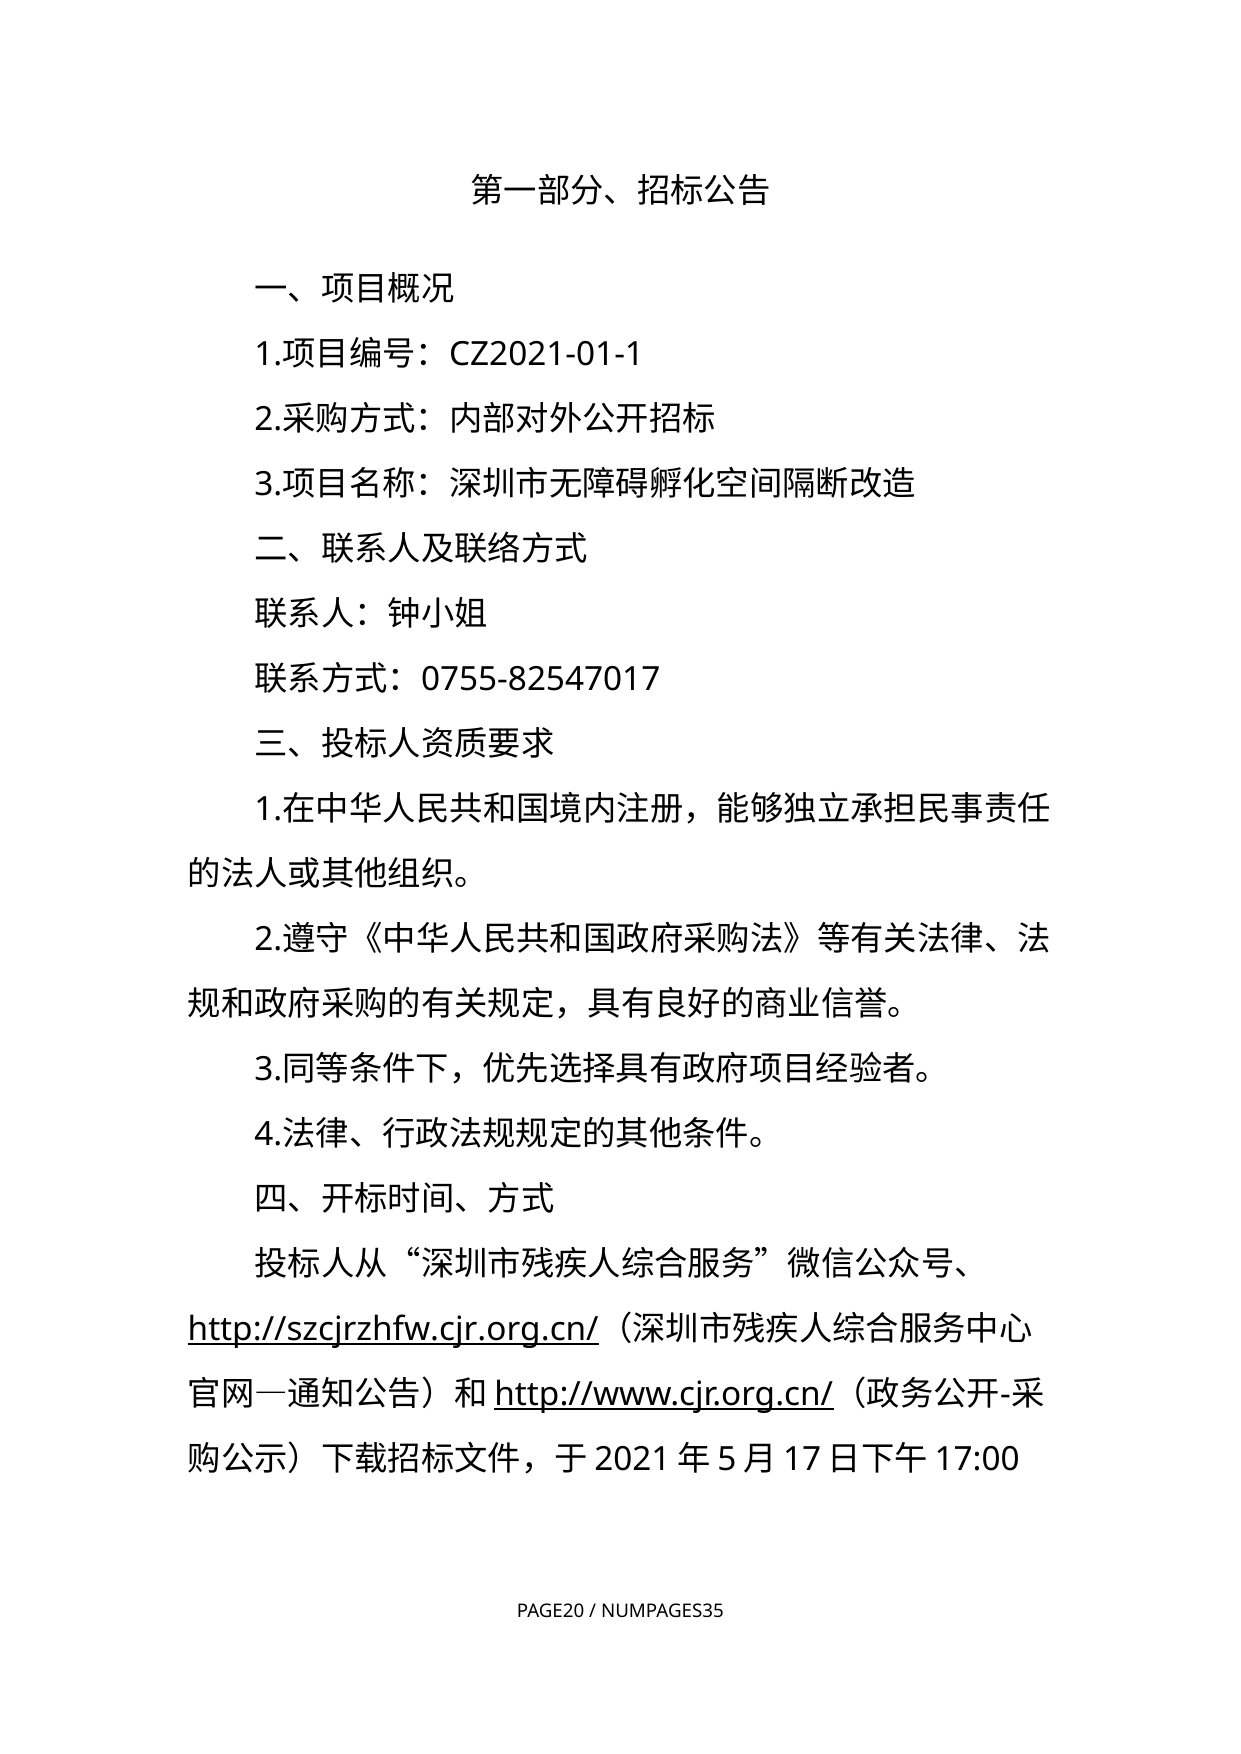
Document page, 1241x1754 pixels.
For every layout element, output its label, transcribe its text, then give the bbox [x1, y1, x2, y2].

text 2.采购方式：内部对外公开招标 [187, 383, 1053, 448]
text 4.法律、行政法规规定的其他条件。 [187, 1098, 1053, 1163]
text 1.在中华人民共和国境内注册，能够独立承担民事责任的法人或其他组织。 [187, 773, 1053, 903]
text 2.遵守《中华人民共和国政府采购法》等有关法律、法规和政府采购的有关规定，具有良好的商业信誉。 [187, 903, 1053, 1033]
text 联系方式：0755-82547017 [187, 643, 1053, 708]
text 3.项目名称：深圳市无障碍孵化空间隔断改造 [187, 448, 1053, 513]
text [187, 1228, 1053, 1488]
text 二、联系人及联络方式 [187, 513, 1053, 578]
text 三、投标人资质要求 [187, 708, 1053, 773]
text 一、项目概况 [187, 253, 1053, 318]
text 3.同等条件下，优先选择具有政府项目经验者。 [187, 1033, 1053, 1098]
text 联系人：钟小姐 [187, 578, 1053, 643]
text 1.项目编号：CZ2021-01-1 [187, 318, 1053, 383]
text 四、开标时间、方式 [187, 1163, 1053, 1228]
text 第一部分、招标公告 [187, 156, 1053, 221]
